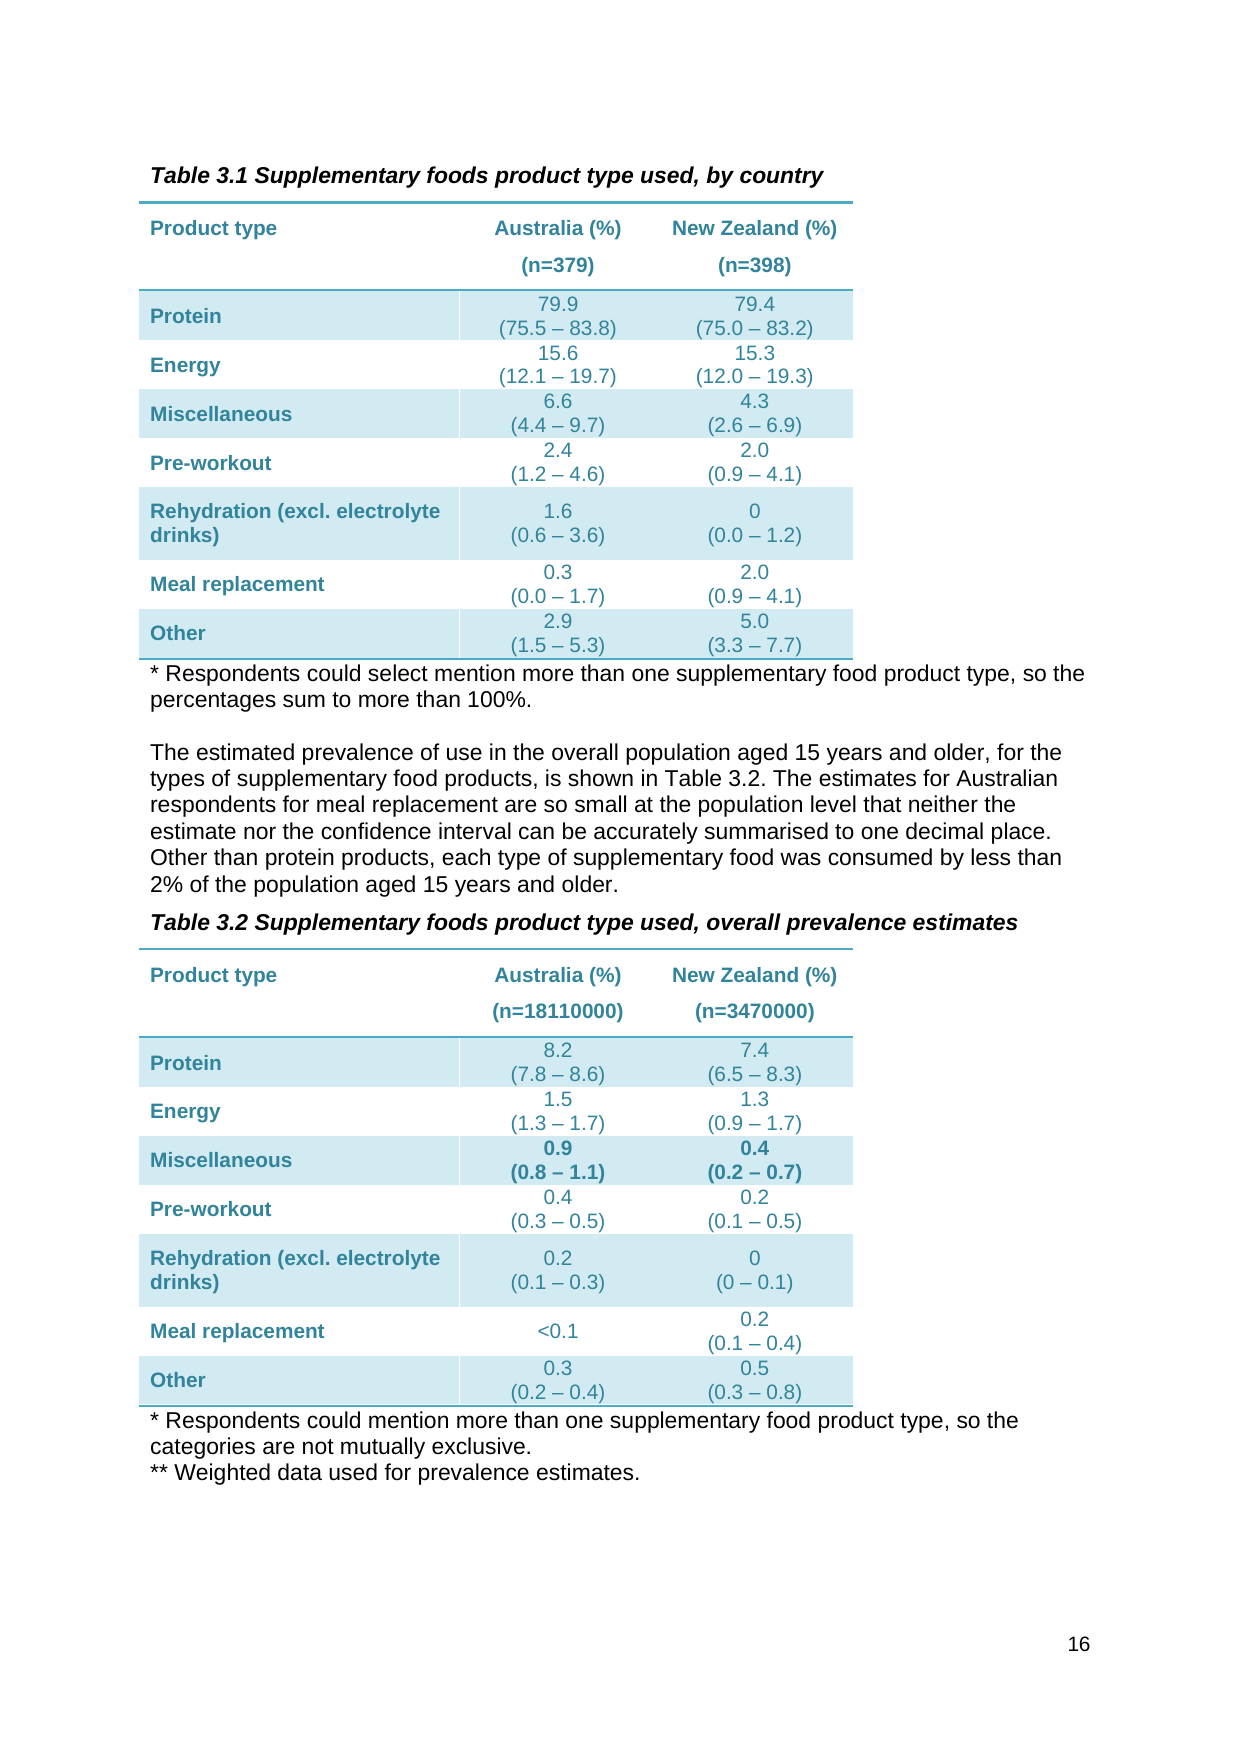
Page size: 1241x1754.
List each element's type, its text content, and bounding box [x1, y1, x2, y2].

table_cell 7.4 (6.5 – 8.3) [656, 1038, 853, 1087]
table_cell Protein [139, 1038, 459, 1087]
table_cell 0 (0 – 0.1) [656, 1234, 853, 1307]
table_cell 0.5 (0.3 – 0.8) [656, 1356, 853, 1404]
table_cell Meal replacement [139, 1307, 459, 1356]
table_cell Pre-workout [139, 438, 459, 487]
table_cell 79.4 (75.0 – 83.2) [656, 291, 853, 340]
text * Respondents could select mention more than one supplementary food product type, so the percentages sum to more than 100%. [150, 660, 1090, 712]
table_cell 4.3 (2.6 – 6.9) [656, 389, 853, 438]
text ** Weighted data used for prevalence estimates. [150, 1459, 1090, 1486]
table_cell 0.2 (0.1 – 0.5) [656, 1185, 853, 1234]
table_cell Miscellaneous [139, 389, 459, 438]
table_cell 5.0 (3.3 – 7.7) [656, 609, 853, 658]
table_cell 0.9 (0.8 – 1.1) [460, 1136, 656, 1185]
table_header Australia (%) (n=379) [460, 204, 656, 289]
table_cell 6.6 (4.4 – 9.7) [460, 389, 656, 438]
table_cell Pre-workout [139, 1185, 459, 1234]
table_header New Zealand (%) (n=3470000) [656, 950, 853, 1036]
table_cell Energy [139, 1087, 459, 1136]
table_cell Energy [139, 340, 459, 389]
table_cell 15.6 (12.1 – 19.7) [460, 340, 656, 389]
table_cell 0.2 (0.1 – 0.3) [460, 1234, 656, 1307]
table_cell 15.3 (12.0 – 19.3) [656, 340, 853, 389]
table_cell 0.2 (0.1 – 0.4) [656, 1307, 853, 1356]
table_cell 1.3 (0.9 – 1.7) [656, 1087, 853, 1136]
table_cell 0 (0.0 – 1.2) [656, 487, 853, 560]
text * Respondents could mention more than one supplementary food product type, so the categories are not mutually exclusive. [150, 1407, 1090, 1459]
table_header Australia (%) (n=18110000) [460, 950, 656, 1036]
table_cell 0.4 (0.2 – 0.7) [656, 1136, 853, 1185]
table_cell 0.4 (0.3 – 0.5) [460, 1185, 656, 1234]
table_cell 2.0 (0.9 – 4.1) [656, 438, 853, 487]
table_cell Meal replacement [139, 560, 459, 609]
table_cell 0.3 (0.2 – 0.4) [460, 1356, 656, 1404]
table_cell <0.1 [460, 1307, 656, 1356]
table_cell 2.0 (0.9 – 4.1) [656, 560, 853, 609]
subtitle Table 3.2 Supplementary foods product type used, overall prevalence estimates [150, 909, 1090, 936]
table_cell Rehydration (excl. electrolyte drinks) [139, 1234, 459, 1307]
table_cell 0.3 (0.0 – 1.7) [460, 560, 656, 609]
table_cell Other [139, 1356, 459, 1404]
text The estimated prevalence of use in the overall population aged 15 years and older, for the types of supplementary food products, is shown in Table 3.2. The estimates for Australian respondents for meal replacement are so small at the population level that neither the estimate nor the confidence interval can be accurately summarised to one decimal place. Other than protein products, each type of supplementary food was consumed by less than 2% of the population aged 15 years and older. [150, 739, 1090, 897]
table_cell 1.6 (0.6 – 3.6) [460, 487, 656, 560]
table_cell 1.5 (1.3 – 1.7) [460, 1087, 656, 1136]
table_cell 2.9 (1.5 – 5.3) [460, 609, 656, 658]
table_cell Miscellaneous [139, 1136, 459, 1185]
table_cell 79.9 (75.5 – 83.8) [460, 291, 656, 340]
table_cell Rehydration (excl. electrolyte drinks) [139, 487, 459, 560]
table_header New Zealand (%) (n=398) [656, 204, 853, 289]
table_cell 2.4 (1.2 – 4.6) [460, 438, 656, 487]
table_header Product type [139, 204, 459, 289]
table_header Product type [139, 950, 459, 1036]
table_cell Other [139, 609, 459, 658]
table_cell Protein [139, 291, 459, 340]
table_cell 8.2 (7.8 – 8.6) [460, 1038, 656, 1087]
subtitle Table 3.1 Supplementary foods product type used, by country [150, 162, 1090, 189]
